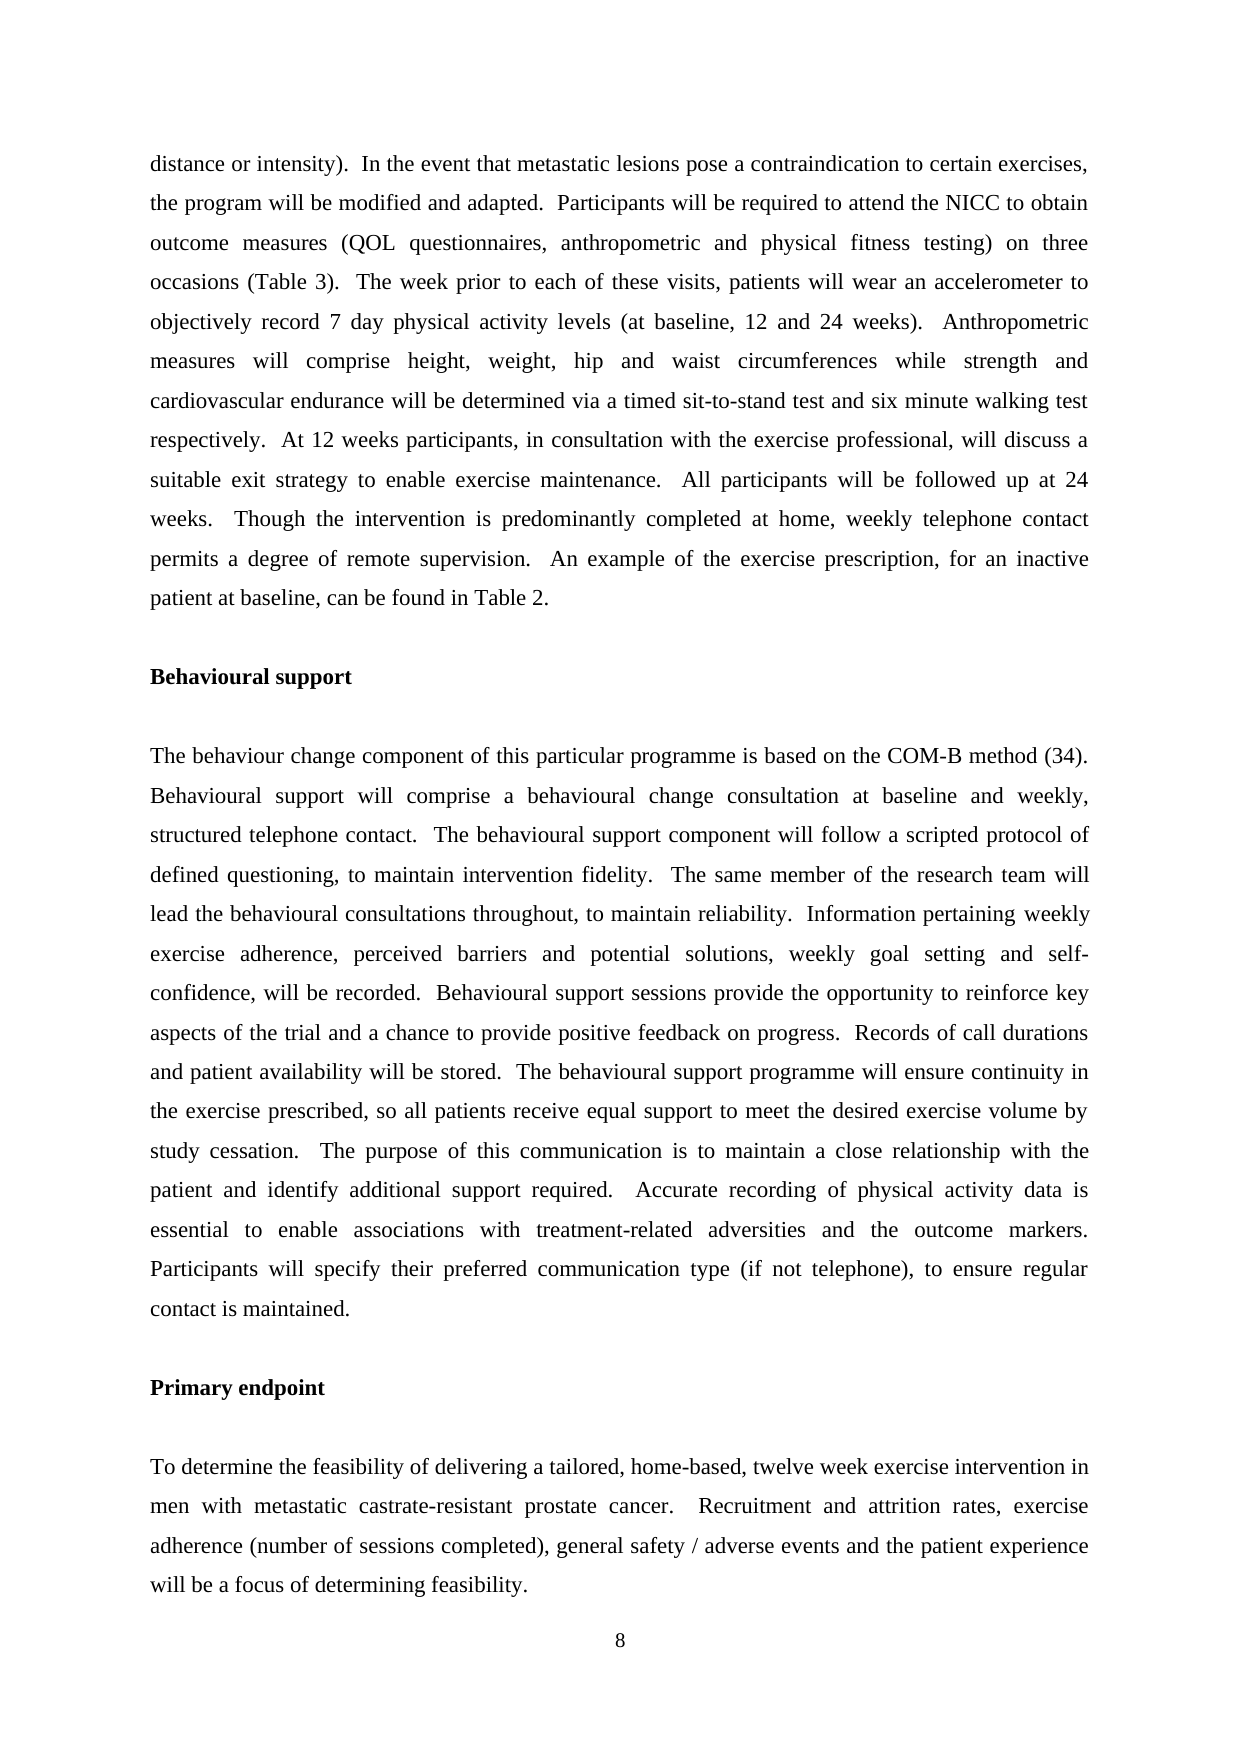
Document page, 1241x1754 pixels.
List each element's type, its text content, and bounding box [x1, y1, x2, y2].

text Primary endpoint [150, 1374, 1090, 1400]
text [150, 150, 1090, 611]
text Behavioural support [150, 663, 1090, 689]
text The behaviour change component of this particular programme is based on the COM-B method (34). Behavioural support will comprise a behavioural change consultation at baseline and weekly, structured telephone contact. The behavioural support component will follow a scripted protocol of defined questioning, to maintain intervention fidelity. The same member of the research team will lead the behavioural consultations throughout, to maintain reliability. Information pertaining weekly exercise adherence, perceived barriers and potential solutions, weekly goal setting and self-confidence, will be recorded. Behavioural support sessions provide the opportunity to reinforce key aspects of the trial and a chance to provide positive feedback on progress. Records of call durations and patient availability will be stored. The behavioural support programme will ensure continuity in the exercise prescribed, so all patients receive equal support to meet the desired exercise volume by study cessation. The purpose of this communication is to maintain a close relationship with the patient and identify additional support required. Accurate recording of physical activity data is essential to enable associations with treatment-related adversities and the outcome markers. Participants will specify their preferred communication type (if not telephone), to ensure regular contact is maintained. [150, 742, 1090, 1321]
text To determine the feasibility of delivering a tailored, home-based, twelve week exercise intervention in men with metastatic castrate-resistant prostate cancer. Recruitment and attrition rates, exercise adherence (number of sessions completed), general safety / adverse events and the patient experience will be a focus of determining feasibility. [150, 1453, 1090, 1598]
